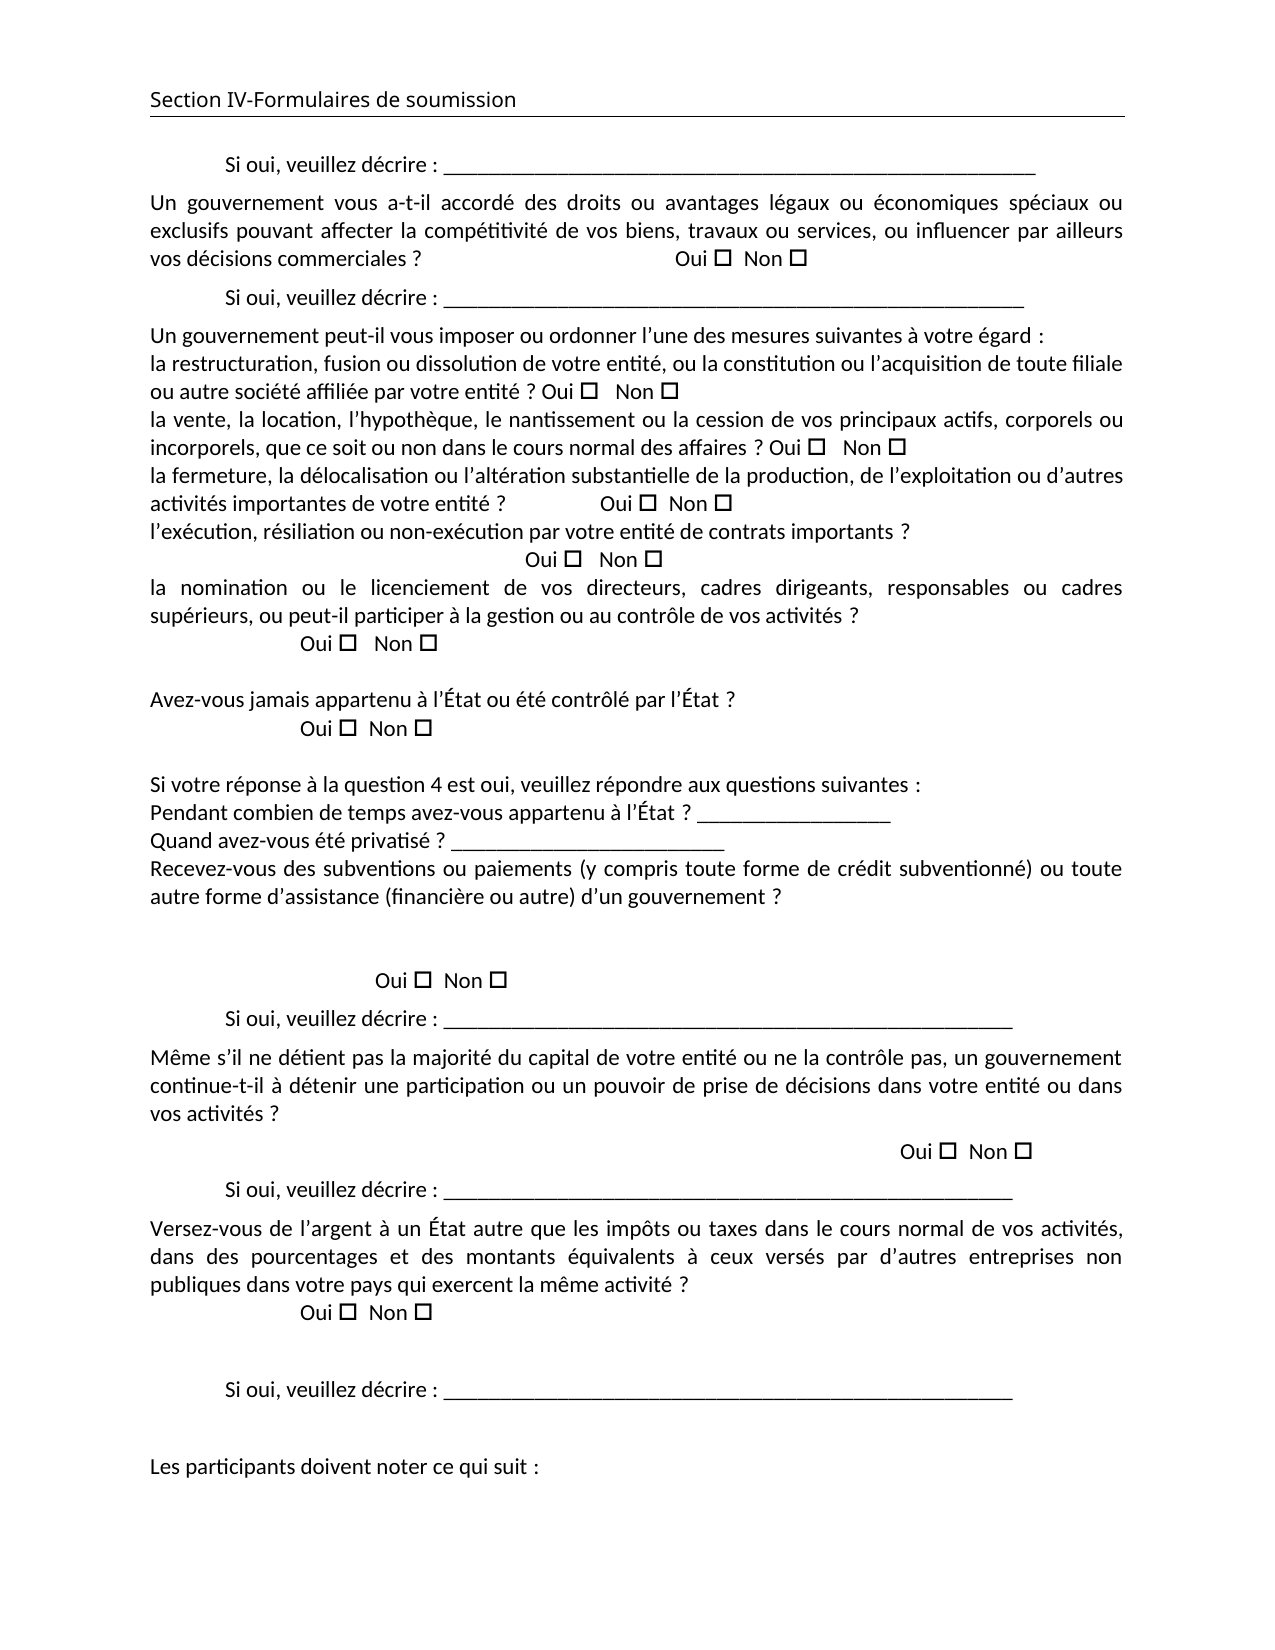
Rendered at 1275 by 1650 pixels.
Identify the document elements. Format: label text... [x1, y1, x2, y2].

text la nomination ou le licenciement de vos directeurs, cadres dirigeants, responsables ou cadres supérieurs, ou peut-il participer à la gestion ou au contrôle de vos activités ? Oui Non [150, 573, 1125, 658]
text Versez-vous de l’argent à un État autre que les impôts ou taxes dans le cours normal de vos activités, dans des pourcentages et des montants équivalents à ceux versés par d’autres entreprises non publiques dans votre pays qui exercent la même activité ? Oui Non [150, 1214, 1125, 1326]
text Pendant combien de temps avez-vous appartenu à l’État ? _________________ [150, 798, 1125, 826]
text Un gouvernement vous a-t-il accordé des droits ou avantages légaux ou économiques spéciaux ou exclusifs pouvant affecter la compétitivité de vos biens, travaux ou services, ou influencer par ailleurs vos décisions commerciales ? Oui Non [150, 188, 1125, 272]
text Si oui, veuillez décrire : ____________________________________________________ [150, 150, 1125, 178]
text Si oui, veuillez décrire : __________________________________________________ [150, 1004, 1125, 1032]
text Les participants doivent noter ce qui suit : [150, 1452, 1125, 1480]
text Recevez-vous des subventions ou paiements (y compris toute forme de crédit subventionné) ou toute autre forme d’assistance (financière ou autre) d’un gouvernement ? Oui Non [150, 854, 1125, 994]
text Avez-vous jamais appartenu à l’État ou été contrôlé par l’État ? Oui Non [150, 686, 1125, 742]
text Si oui, veuillez décrire : ___________________________________________________ [150, 283, 1125, 311]
text Si votre réponse à la question 4 est oui, veuillez répondre aux questions suivantes : [150, 770, 1125, 798]
text la vente, la location, l’hypothèque, le nantissement ou la cession de vos principaux actifs, corporels ou incorporels, que ce soit ou non dans le cours normal des affaires ? Oui Non [150, 405, 1125, 461]
list la restructuration, fusion ou dissolution de votre entité, ou la constitution ou l’acquisition de toute filiale ou autre société affiliée par votre entité ? Oui Non [150, 349, 1125, 405]
text Un gouvernement peut-il vous imposer ou ordonner l’une des mesures suivantes à votre égard : [150, 321, 1125, 349]
text l’exécution, résiliation ou non-exécution par votre entité de contrats importants ? Oui Non [150, 517, 1125, 573]
text Même s’il ne détient pas la majorité du capital de votre entité ou ne la contrôle pas, un gouvernement continue-t-il à détenir une participation ou un pouvoir de prise de décisions dans votre entité ou dans vos activités ? [150, 1043, 1125, 1127]
text Si oui, veuillez décrire : __________________________________________________ [187, 1375, 1125, 1403]
text Oui Non [825, 1137, 1125, 1165]
text Quand avez-vous été privatisé ? ________________________ [150, 826, 1125, 854]
text la fermeture, la délocalisation ou l’altération substantielle de la production, de l’exploitation ou d’autres activités importantes de votre entité ? Oui Non [150, 461, 1125, 517]
text Si oui, veuillez décrire : __________________________________________________ [150, 1176, 1125, 1204]
